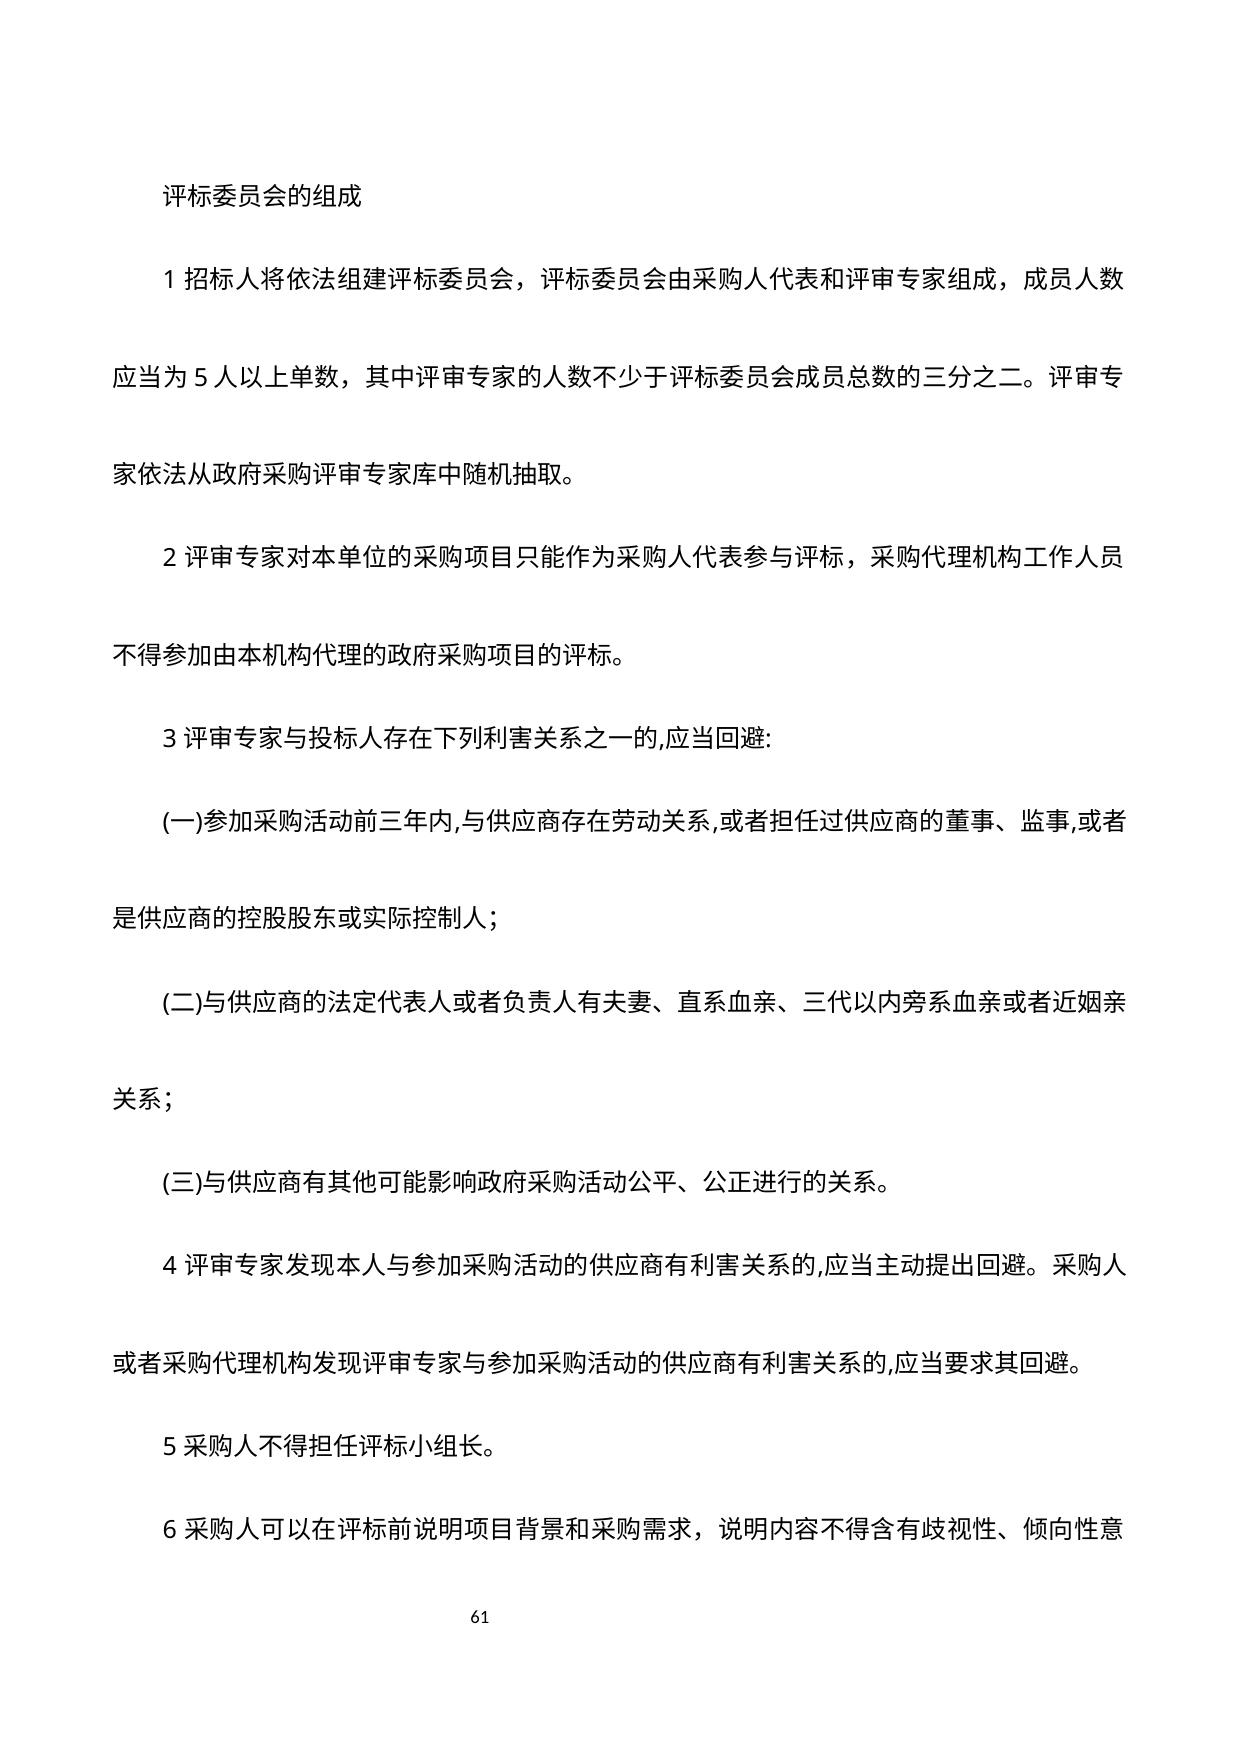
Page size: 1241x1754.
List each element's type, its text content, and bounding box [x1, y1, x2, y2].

text 4 评审专家发现本人与参加采购活动的供应商有利害关系的,应当主动提出回避。采购人或者采购代理机构发现评审专家与参加采购活动的供应商有利害关系的,应当要求其回避。 [112, 1231, 1128, 1394]
text 1 招标人将依法组建评标委员会，评标委员会由采购人代表和评审专家组成，成员人数应当为5人以上单数，其中评审专家的人数不少于评标委员会成员总数的三分之二。评审专家依法从政府采购评审专家库中随机抽取。 [112, 245, 1128, 505]
text 评标委员会的组成 [112, 162, 1128, 227]
text (一)参加采购活动前三年内,与供应商存在劳动关系,或者担任过供应商的董事、监事,或者是供应商的控股股东或实际控制人； [112, 787, 1128, 949]
text (二)与供应商的法定代表人或者负责人有夫妻、直系血亲、三代以内旁系血亲或者近姻亲关系； [112, 968, 1128, 1130]
text 3 评审专家与投标人存在下列利害关系之一的,应当回避: [112, 704, 1128, 769]
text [112, 1495, 1128, 1560]
text 5 采购人不得担任评标小组长。 [112, 1412, 1128, 1477]
text (三)与供应商有其他可能影响政府采购活动公平、公正进行的关系。 [112, 1148, 1128, 1213]
text 2 评审专家对本单位的采购项目只能作为采购人代表参与评标，采购代理机构工作人员不得参加由本机构代理的政府采购项目的评标。 [112, 523, 1128, 686]
